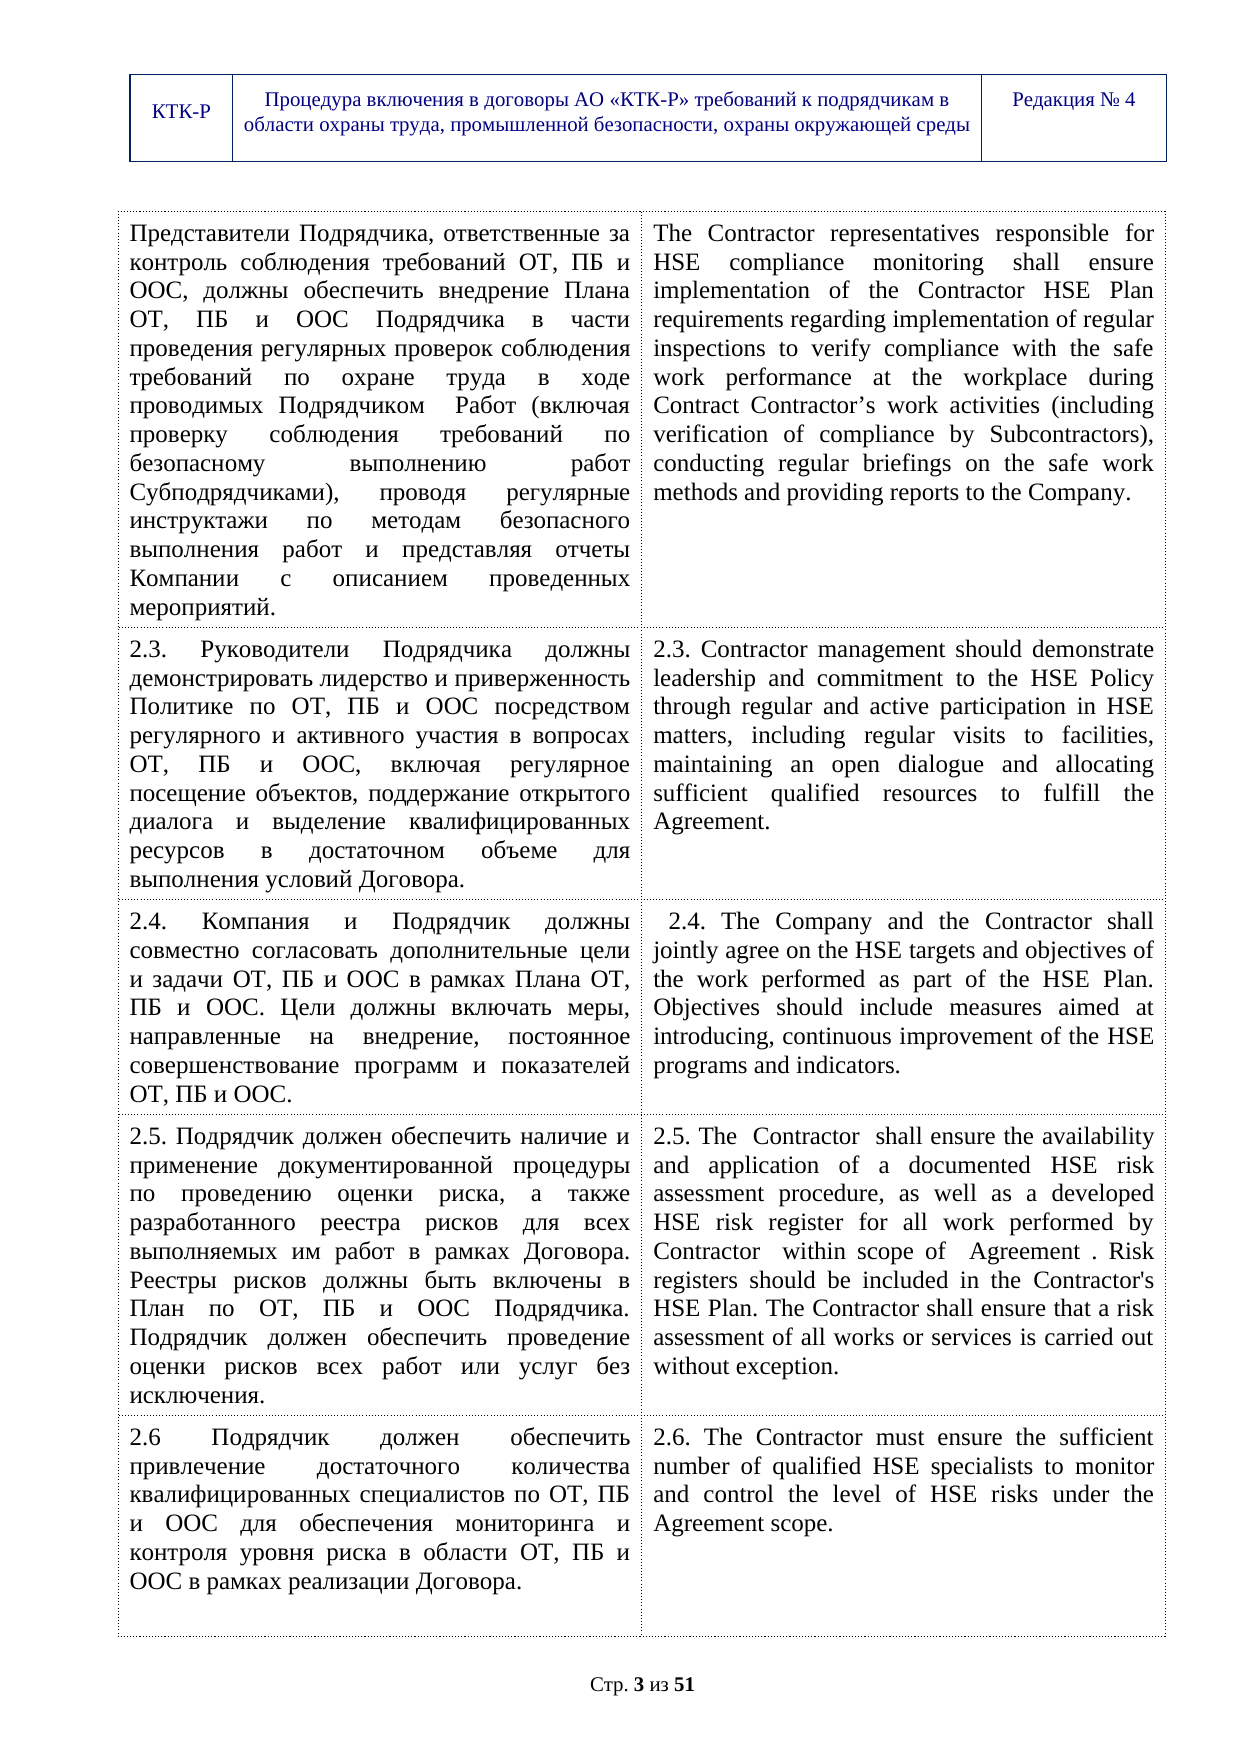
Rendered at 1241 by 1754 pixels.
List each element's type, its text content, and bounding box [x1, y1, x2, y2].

table_cell 2.5. The Contractor shall ensure the availability and application of a documented HSE risk assessment procedure, as well as a developed HSE risk register for all work performed by Contractor within scope of Agreement . Risk registers should be included in the Contractor's HSE Plan. The Contractor shall ensure that a risk assessment of all works or services is carried out without exception. [642, 1114, 1166, 1415]
table_cell 2.3. Contractor management should demonstrate leadership and commitment to the HSE Policy through regular and active participation in HSE matters, including regular visits to facilities, maintaining an open dialogue and allocating sufficient qualified resources to fulfill the Agreement. [642, 627, 1166, 899]
table_cell 2.3. Руководители Подрядчика должны демонстрировать лидерство и приверженность Политике по ОТ, ПБ и ООС посредством регулярного и активного участия в вопросах ОТ, ПБ и ООС, включая регулярное посещение объектов, поддержание открытого диалога и выделение квалифицированных ресурсов в достаточном объеме для выполнения условий Договора. [118, 627, 642, 899]
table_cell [642, 211, 1166, 627]
table_cell 2.4. The Company and the Contractor shall jointly agree on the HSE targets and objectives of the work performed as part of the HSE Plan. Objectives should include measures aimed at introducing, continuous improvement of the HSE programs and indicators. [642, 899, 1166, 1114]
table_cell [642, 1415, 1166, 1636]
table_cell 2.5. Подрядчик должен обеспечить наличие и применение документированной процедуры по проведению оценки риска, а также разработанного реестра рисков для всех выполняемых им работ в рамках Договора. Реестры рисков должны быть включены в План по ОТ, ПБ и ООС Подрядчика. Подрядчик должен обеспечить проведение оценки рисков всех работ или услуг без исключения. [118, 1114, 642, 1415]
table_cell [118, 211, 642, 627]
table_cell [118, 1415, 642, 1636]
table_cell 2.4. Компания и Подрядчик должны совместно согласовать дополнительные цели и задачи ОТ, ПБ и ООС в рамках Плана ОТ, ПБ и ООС. Цели должны включать меры, направленные на внедрение, постоянное совершенствование программ и показателей ОТ, ПБ и ООС. [118, 899, 642, 1114]
